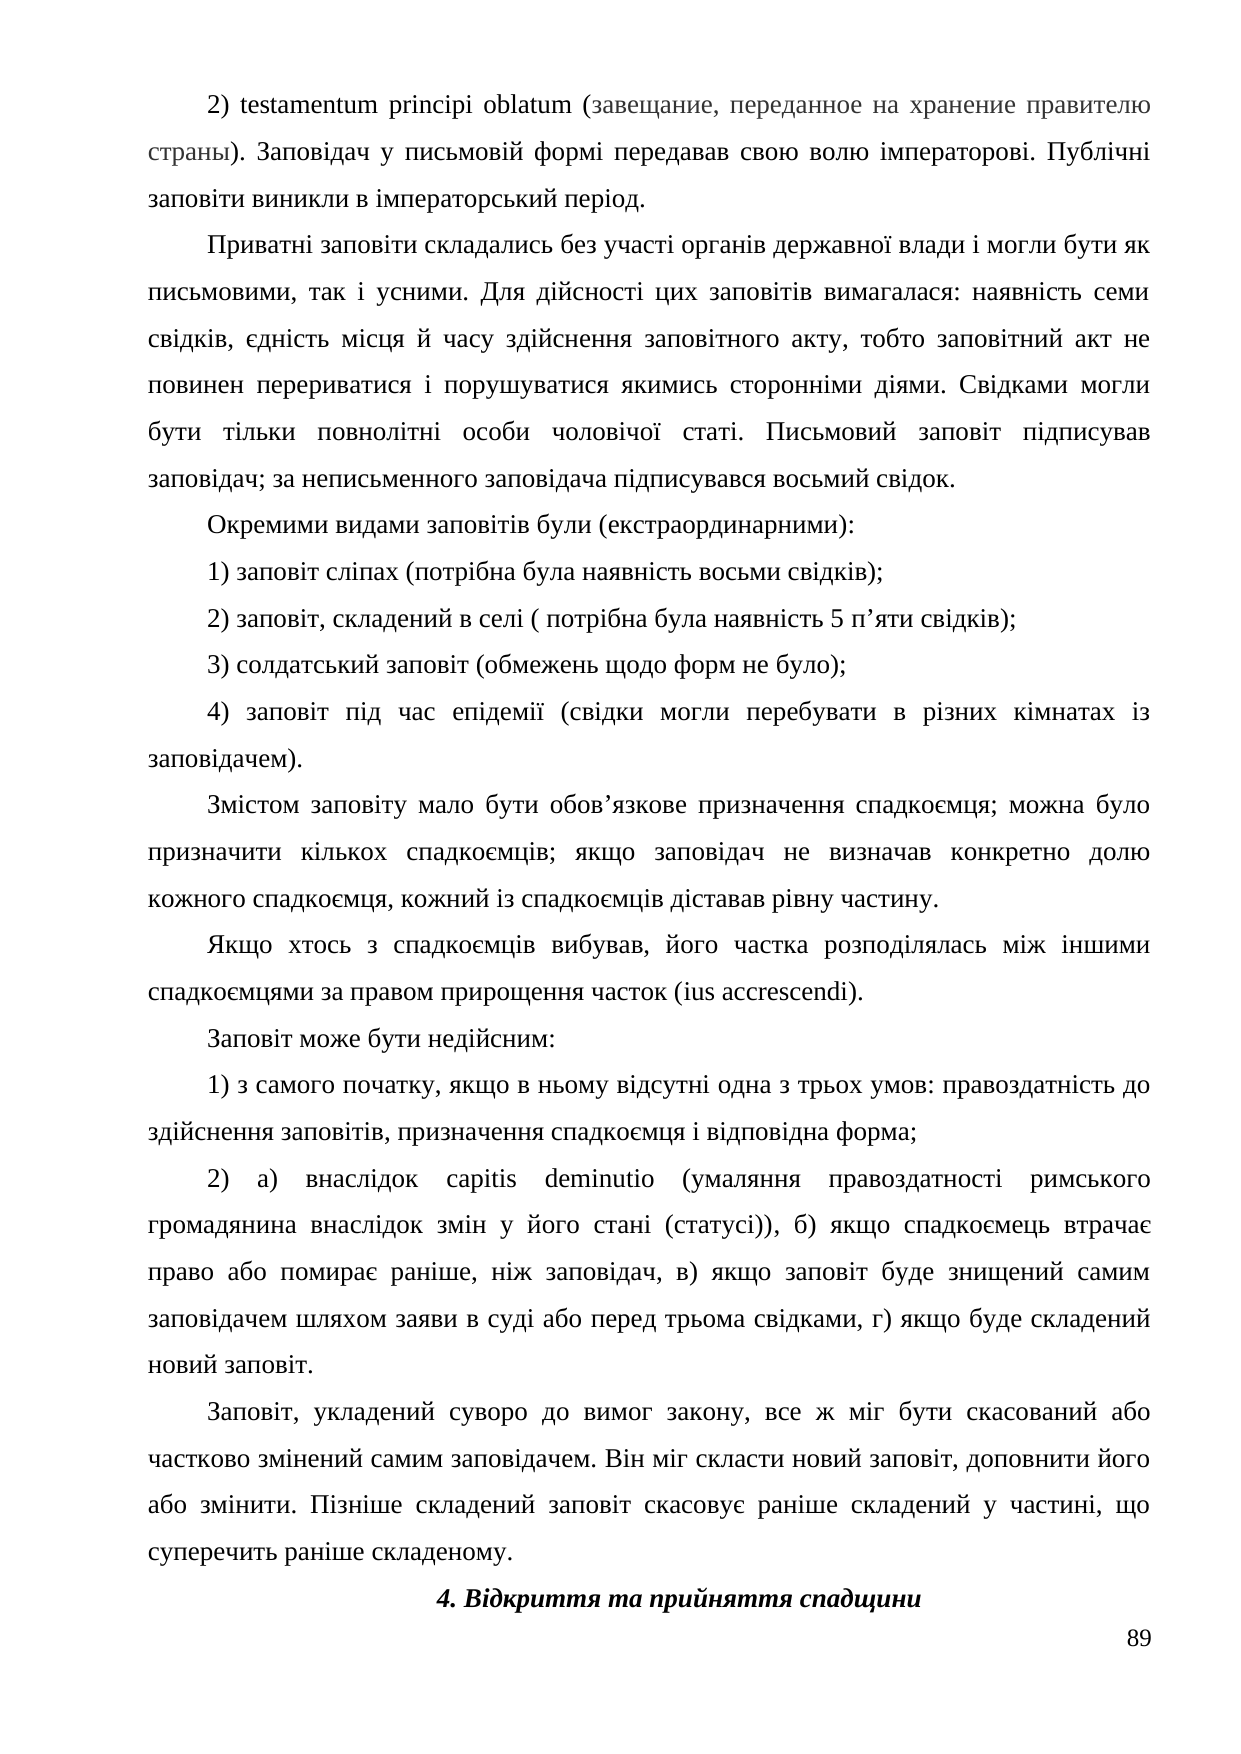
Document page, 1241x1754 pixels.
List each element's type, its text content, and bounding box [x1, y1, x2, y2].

text 4. Відкриття та прийняття спадщини [148, 1582, 1152, 1613]
text 2) заповіт, складений в селі ( потрібна була наявність 5 п’яти свідків); [148, 602, 1152, 633]
text Змістом заповіту мало бути обов’язкове призначення спадкоємця; можна було призначити кількох спадкоємців; якщо заповідач не визначав конкретно долю кожного спадкоємця, кожний із спадкоємців діставав рівну частину. [148, 789, 1152, 913]
text Приватні заповіти складались без участі органів державної влади і могли бути як письмовими, так і усними. Для дійсності цих заповітів вимагалася: наявність семи свідків, єдність місця й часу здійснення заповітного акту, тобто заповітний акт не повинен перериватися і порушуватися якимись сторонніми діями. Свідками могли бути тільки повнолітні особи чоловічої статі. Письмовий заповіт підписував заповідач; за неписьменного заповідача підписувався восьмий свідок. [148, 229, 1152, 493]
text Якщо хтось з спадкоємців вибував, його частка розподілялась між іншими спадкоємцями за правом прирощення часток (ius accrescendi). [148, 929, 1152, 1006]
text 3) солдатський заповіт (обмежень щодо форм не було); [148, 649, 1152, 680]
text 4) заповіт під час епідемії (свідки могли перебувати в різних кімнатах із заповідачем). [148, 695, 1152, 773]
text Окремими видами заповітів були (екстраординарними): [148, 509, 1152, 540]
text 2) testamentum principi oblatum (завещание, переданное на хранение правителю страны). Заповідач у письмовій формі передавав свою волю імператорові. Публічні заповіти виникли в імператорський період. [148, 89, 1152, 213]
text 2) а) внаслідок capitis deminutio (умаляння правоздатності римського громадянина внаслідок змін у його стані (статусі)), б) якщо спадкоємець втрачає право або помирає раніше, ніж заповідач, в) якщо заповіт буде знищений самим заповідачем шляхом заяви в суді або перед трьома свідками, г) якщо буде складений новий заповіт. [148, 1162, 1152, 1380]
text Заповіт, укладений суворо до вимог закону, все ж міг бути скасований або частково змінений самим заповідачем. Він міг скласти новий заповіт, доповнити його або змінити. Пізніше складений заповіт скасовує раніше складений у частині, що суперечить раніше складеному. [148, 1395, 1152, 1566]
text Заповіт може бути недійсним: [148, 1022, 1152, 1053]
text 1) заповіт сліпах (потрібна була наявність восьми свідків); [148, 555, 1152, 586]
text 1) з самого початку, якщо в ньому відсутні одна з трьох умов: правоздатність до здійснення заповітів, призначення спадкоємця і відповідна форма; [148, 1069, 1152, 1146]
